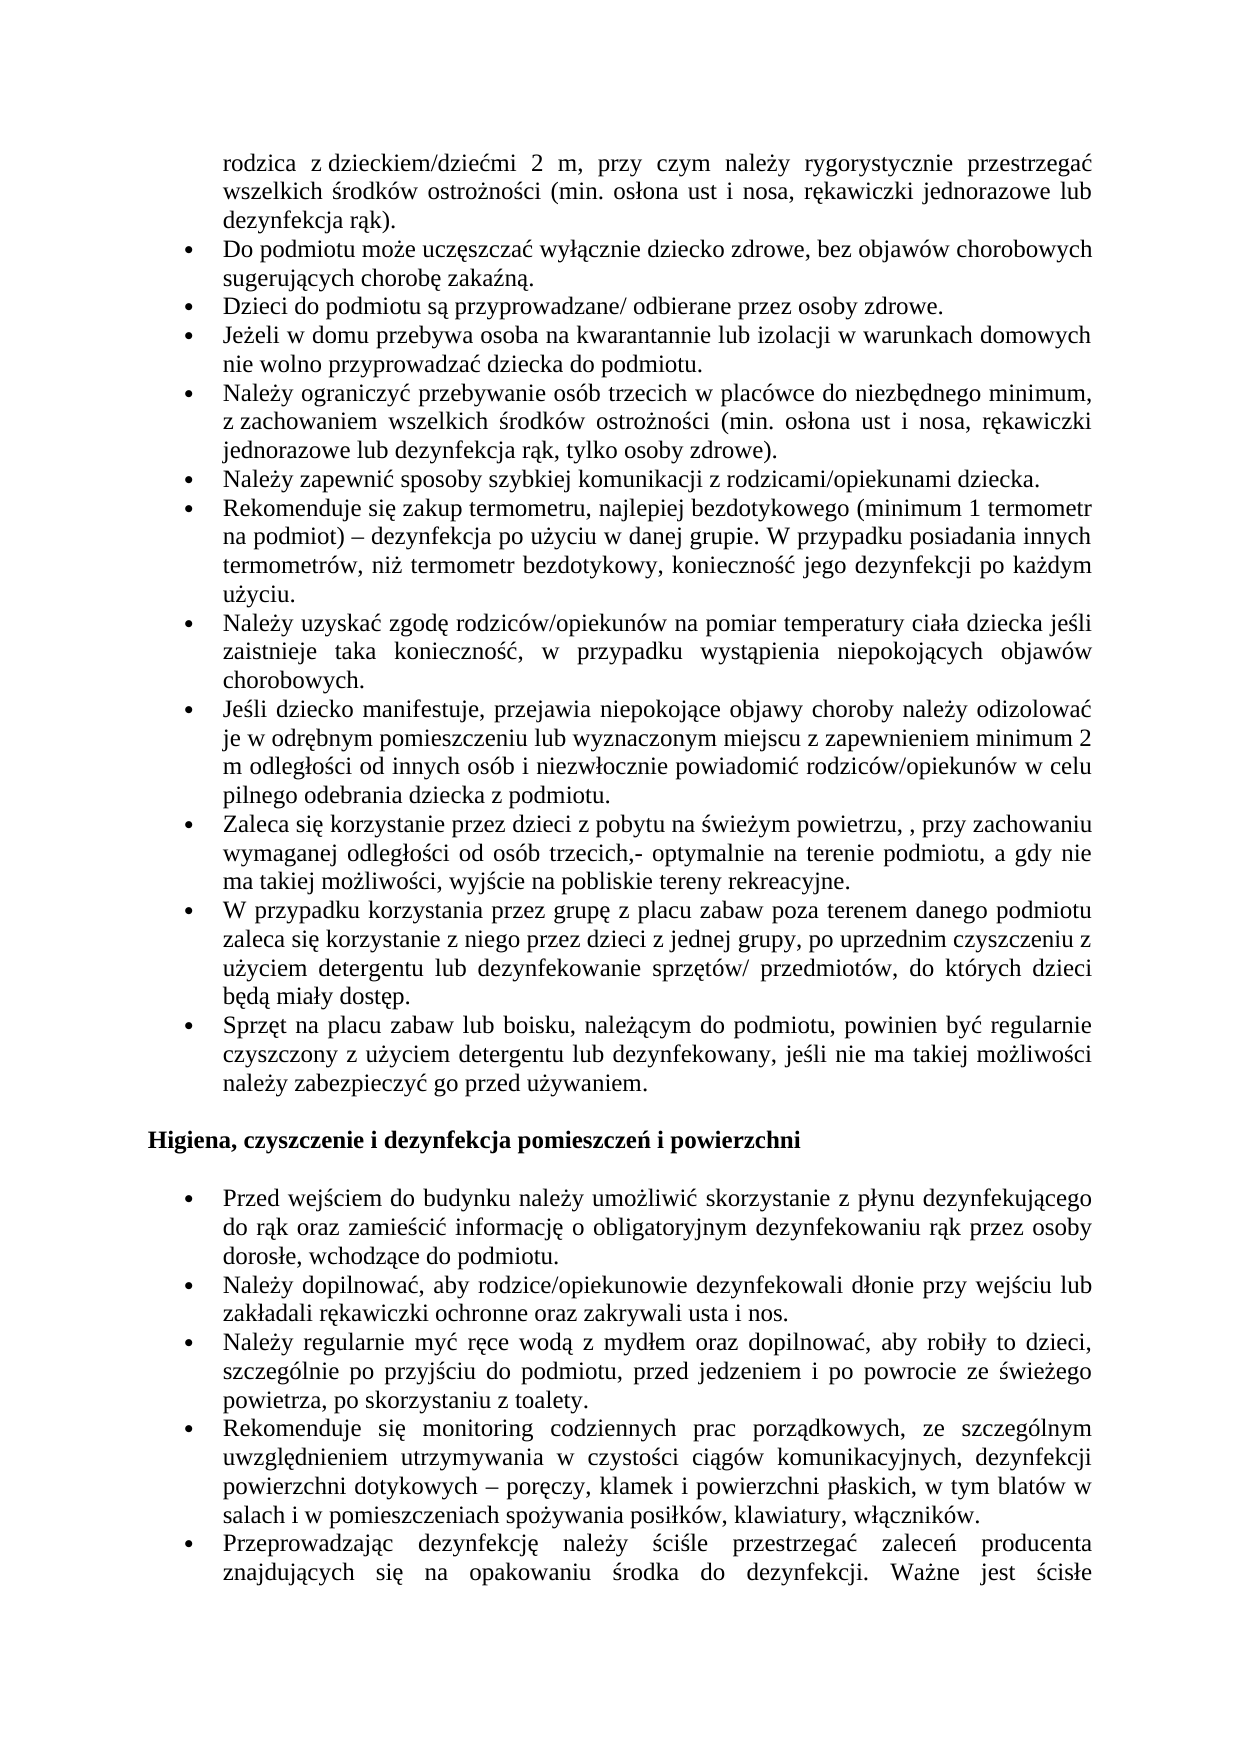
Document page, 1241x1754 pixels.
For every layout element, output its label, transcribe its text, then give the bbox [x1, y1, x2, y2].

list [185, 1528, 1093, 1586]
list Jeśli dziecko manifestuje, przejawia niepokojące objawy choroby należy odizolować je w odrębnym pomieszczeniu lub wyznaczonym miejscu z zapewnieniem minimum 2 m odległości od innych osób i niezwłocznie powiadomić rodziców/opiekunów w celu pilnego odebrania dziecka z podmiotu. [185, 694, 1093, 809]
list Należy uzyskać zgodę rodziców/opiekunów na pomiar temperatury ciała dziecka jeśli zaistnieje taka konieczność, w przypadku wystąpienia niepokojących objawów chorobowych. [185, 608, 1093, 694]
text Higiena, czyszczenie i dezynfekcja pomieszczeń i powierzchni [148, 1126, 1093, 1154]
list Należy dopilnować, aby rodzice/opiekunowie dezynfekowali dłonie przy wejściu lub zakładali rękawiczki ochronne oraz zakrywali usta i nos. [185, 1270, 1093, 1327]
list Rekomenduje się monitoring codziennych prac porządkowych, ze szczególnym uwzględnieniem utrzymywania w czystości ciągów komunikacyjnych, dezynfekcji powierzchni dotykowych – poręczy, klamek i powierzchni płaskich, w tym blatów w salach i w pomieszczeniach spożywania posiłków, klawiatury, włączników. [185, 1413, 1093, 1528]
list Należy ograniczyć przebywanie osób trzecich w placówce do niezbędnego minimum, z zachowaniem wszelkich środków ostrożności (min. osłona ust i nosa, rękawiczki jednorazowe lub dezynfekcja rąk, tylko osoby zdrowe). [185, 378, 1093, 464]
list Przed wejściem do budynku należy umożliwić skorzystanie z płynu dezynfekującego do rąk oraz zamieścić informację o obligatoryjnym dezynfekowaniu rąk przez osoby dorosłe, wchodzące do podmiotu. [185, 1183, 1093, 1270]
list W przypadku korzystania przez grupę z placu zabaw poza terenem danego podmiotu zaleca się korzystanie z niego przez dzieci z jednej grupy, po uprzednim czyszczeniu z użyciem detergentu lub dezynfekowanie sprzętów/ przedmiotów, do których dzieci będą miały dostęp. [185, 895, 1093, 1010]
list Jeżeli w domu przebywa osoba na kwarantannie lub izolacji w warunkach domowych nie wolno przyprowadzać dziecka do podmiotu. [185, 320, 1093, 378]
list Rekomenduje się zakup termometru, najlepiej bezdotykowego (minimum 1 termometr na podmiot) – dezynfekcja po użyciu w danej grupie. W przypadku posiadania innych termometrów, niż termometr bezdotykowy, konieczność jego dezynfekcji po każdym użyciu. [185, 493, 1093, 608]
list Należy zapewnić sposoby szybkiej komunikacji z rodzicami/opiekunami dziecka. [185, 464, 1093, 493]
list Zaleca się korzystanie przez dzieci z pobytu na świeżym powietrzu, , przy zachowaniu wymaganej odległości od osób trzecich,- optymalnie na terenie podmiotu, a gdy nie ma takiej możliwości, wyjście na pobliskie tereny rekreacyjne. [185, 809, 1093, 895]
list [185, 148, 1093, 234]
list Do podmiotu może uczęszczać wyłącznie dziecko zdrowe, bez objawów chorobowych sugerujących chorobę zakaźną. [185, 234, 1093, 291]
list Dzieci do podmiotu są przyprowadzane/ odbierane przez osoby zdrowe. [185, 291, 1093, 320]
list Należy regularnie myć ręce wodą z mydłem oraz dopilnować, aby robiły to dzieci, szczególnie po przyjściu do podmiotu, przed jedzeniem i po powrocie ze świeżego powietrza, po skorzystaniu z toalety. [185, 1327, 1093, 1413]
list Sprzęt na placu zabaw lub boisku, należącym do podmiotu, powinien być regularnie czyszczony z użyciem detergentu lub dezynfekowany, jeśli nie ma takiej możliwości należy zabezpieczyć go przed używaniem. [185, 1010, 1093, 1096]
